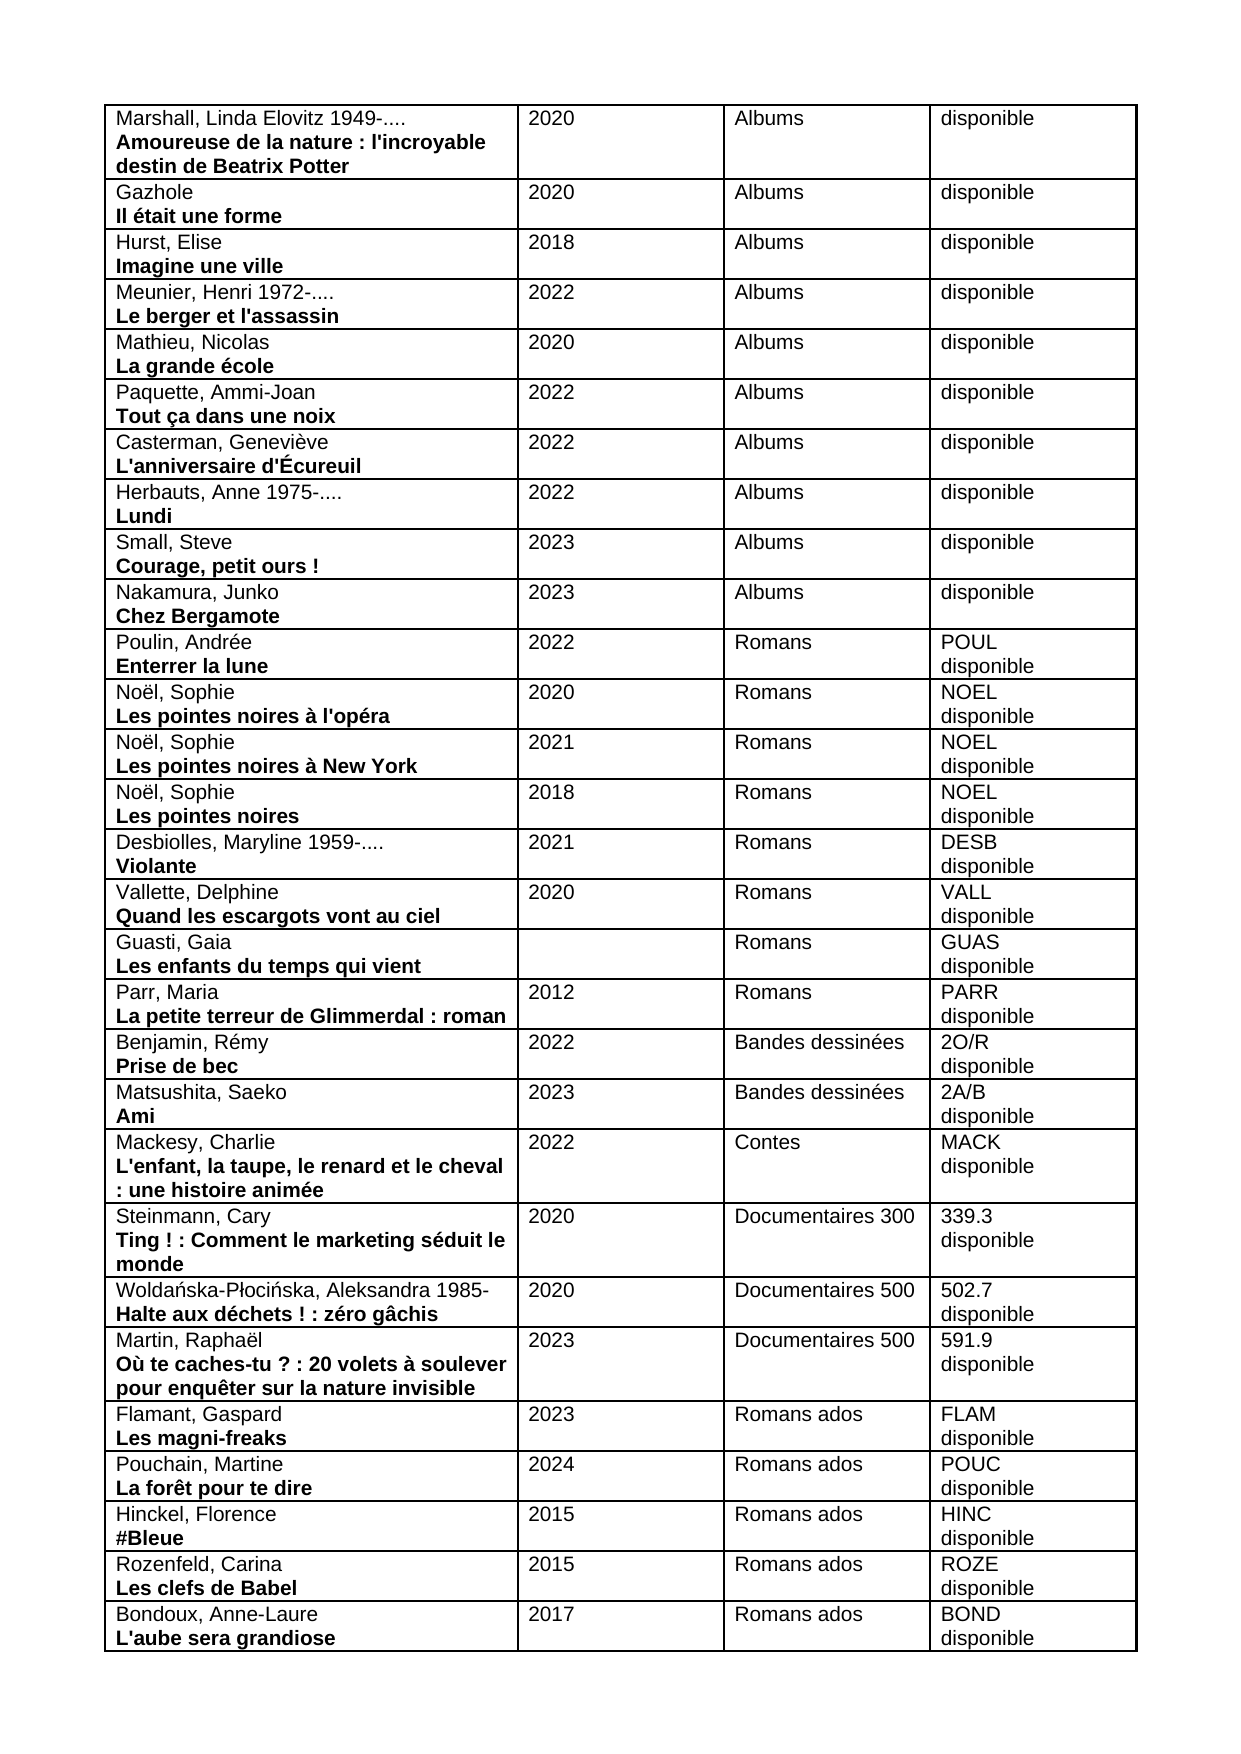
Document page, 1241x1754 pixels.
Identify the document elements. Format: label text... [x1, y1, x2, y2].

table_cell HINC disponible [931, 1502, 1135, 1550]
table_cell 2018 [519, 230, 723, 278]
table_cell 2022 [519, 480, 723, 528]
table_cell 2021 [519, 830, 723, 878]
table_cell [519, 930, 723, 978]
table_cell PARR disponible [931, 980, 1135, 1028]
table_cell POUL disponible [931, 630, 1135, 678]
table_cell Steinmann, Cary Ting ! : Comment le marketing séduit le monde [106, 1204, 517, 1276]
table_cell Vallette, Delphine Quand les escargots vont au ciel [106, 880, 517, 928]
table_cell Guasti, Gaia Les enfants du temps qui vient [106, 930, 517, 978]
table_cell Rozenfeld, Carina Les clefs de Babel [106, 1552, 517, 1600]
table_cell 2022 [519, 1030, 723, 1078]
table_cell 2020 [519, 1204, 723, 1276]
table_cell VALL disponible [931, 880, 1135, 928]
table_cell Nakamura, Junko Chez Bergamote [106, 580, 517, 628]
table_cell Romans [725, 830, 929, 878]
table_cell Benjamin, Rémy Prise de bec [106, 1030, 517, 1078]
table_cell GUAS disponible [931, 930, 1135, 978]
table_cell Albums [725, 330, 929, 378]
table_cell NOEL disponible [931, 780, 1135, 828]
table_cell Mackesy, Charlie L'enfant, la taupe, le renard et le cheval : une histoire animée [106, 1130, 517, 1202]
table_cell Mathieu, Nicolas La grande école [106, 330, 517, 378]
table_cell disponible [931, 230, 1135, 278]
table_cell Albums [725, 380, 929, 428]
table_cell ROZE disponible [931, 1552, 1135, 1600]
table_cell disponible [931, 180, 1135, 228]
table_cell Romans ados [725, 1402, 929, 1450]
table_cell 2020 [519, 180, 723, 228]
table_cell Romans [725, 730, 929, 778]
table_cell 2022 [519, 1130, 723, 1202]
table_cell NOEL disponible [931, 680, 1135, 728]
table_cell Bondoux, Anne-Laure L'aube sera grandiose [106, 1602, 517, 1650]
table_cell disponible [931, 580, 1135, 628]
table_cell 2021 [519, 730, 723, 778]
table_cell 2A/B disponible [931, 1080, 1135, 1128]
table_cell 339.3 disponible [931, 1204, 1135, 1276]
table_cell Romans [725, 930, 929, 978]
table_cell Desbiolles, Maryline 1959-.... Violante [106, 830, 517, 878]
table_cell Documentaires 300 [725, 1204, 929, 1276]
table_cell disponible [931, 480, 1135, 528]
table_cell Noël, Sophie Les pointes noires à l'opéra [106, 680, 517, 728]
table_cell FLAM disponible [931, 1402, 1135, 1450]
table_cell Paquette, Ammi-Joan Tout ça dans une noix [106, 380, 517, 428]
table_cell Gazhole Il était une forme [106, 180, 517, 228]
table_cell Matsushita, Saeko Ami [106, 1080, 517, 1128]
table_cell 2020 [519, 680, 723, 728]
table_cell 2012 [519, 980, 723, 1028]
table_cell 2022 [519, 430, 723, 478]
table_cell 2015 [519, 1502, 723, 1550]
table_cell Bandes dessinées [725, 1030, 929, 1078]
table_cell Romans [725, 880, 929, 928]
table_cell DESB disponible [931, 830, 1135, 878]
table_cell 2022 [519, 630, 723, 678]
table_cell Noël, Sophie Les pointes noires à New York [106, 730, 517, 778]
table_cell Albums [725, 530, 929, 578]
table_cell disponible [931, 280, 1135, 328]
table_cell 2023 [519, 1402, 723, 1450]
table_cell Parr, Maria La petite terreur de Glimmerdal : roman [106, 980, 517, 1028]
table_cell POUC disponible [931, 1452, 1135, 1500]
table_cell Marshall, Linda Elovitz 1949-.... Amoureuse de la nature : l'incroyable destin de Beatrix Potter [106, 106, 517, 178]
table_cell 2020 [519, 1278, 723, 1326]
table_cell 2020 [519, 880, 723, 928]
table_cell Flamant, Gaspard Les magni-freaks [106, 1402, 517, 1450]
table_cell Poulin, Andrée Enterrer la lune [106, 630, 517, 678]
table_cell Romans [725, 630, 929, 678]
table_cell Albums [725, 230, 929, 278]
table_cell 2023 [519, 530, 723, 578]
table_cell Romans [725, 680, 929, 728]
table_cell Albums [725, 480, 929, 528]
table_cell 2018 [519, 780, 723, 828]
table_cell 2023 [519, 1080, 723, 1128]
table_cell 2015 [519, 1552, 723, 1600]
table_cell NOEL disponible [931, 730, 1135, 778]
table_cell BOND disponible [931, 1602, 1135, 1650]
table_cell Hinckel, Florence #Bleue [106, 1502, 517, 1550]
table_cell disponible [931, 430, 1135, 478]
table_cell Albums [725, 430, 929, 478]
table_cell Hurst, Elise Imagine une ville [106, 230, 517, 278]
table_cell disponible [931, 380, 1135, 428]
table_cell Albums [725, 580, 929, 628]
table_cell Albums [725, 180, 929, 228]
table_cell 2022 [519, 280, 723, 328]
table_cell Romans ados [725, 1602, 929, 1650]
table_cell Romans [725, 780, 929, 828]
table_cell 2022 [519, 380, 723, 428]
table_cell Albums [725, 106, 929, 178]
table_cell 2017 [519, 1602, 723, 1650]
table_cell Albums [725, 280, 929, 328]
table_cell Martin, Raphaël Où te caches-tu ? : 20 volets à soulever pour enquêter sur la nature invisible [106, 1328, 517, 1400]
table_cell 2020 [519, 330, 723, 378]
table_cell Casterman, Geneviève L'anniversaire d'Écureuil [106, 430, 517, 478]
table_cell disponible [931, 530, 1135, 578]
table_cell Romans ados [725, 1552, 929, 1600]
table_cell Pouchain, Martine La forêt pour te dire [106, 1452, 517, 1500]
table_cell Romans ados [725, 1502, 929, 1550]
table_cell MACK disponible [931, 1130, 1135, 1202]
table_cell Noël, Sophie Les pointes noires [106, 780, 517, 828]
table_cell Documentaires 500 [725, 1278, 929, 1326]
table_cell 2023 [519, 580, 723, 628]
table_cell disponible [931, 330, 1135, 378]
table_cell 2024 [519, 1452, 723, 1500]
table_cell 2020 [519, 106, 723, 178]
table_cell Documentaires 500 [725, 1328, 929, 1400]
table_cell Contes [725, 1130, 929, 1202]
table_cell Small, Steve Courage, petit ours ! [106, 530, 517, 578]
table_cell Bandes dessinées [725, 1080, 929, 1128]
table_cell 2O/R disponible [931, 1030, 1135, 1078]
table_cell Herbauts, Anne 1975-.... Lundi [106, 480, 517, 528]
table_cell Romans ados [725, 1452, 929, 1500]
table_cell Romans [725, 980, 929, 1028]
table_cell Woldańska-Płocińska, Aleksandra 1985- Halte aux déchets ! : zéro gâchis [106, 1278, 517, 1326]
table_cell 2023 [519, 1328, 723, 1400]
table_cell 591.9 disponible [931, 1328, 1135, 1400]
table_cell 502.7 disponible [931, 1278, 1135, 1326]
table_cell Meunier, Henri 1972-.... Le berger et l'assassin [106, 280, 517, 328]
table_cell disponible [931, 106, 1135, 178]
